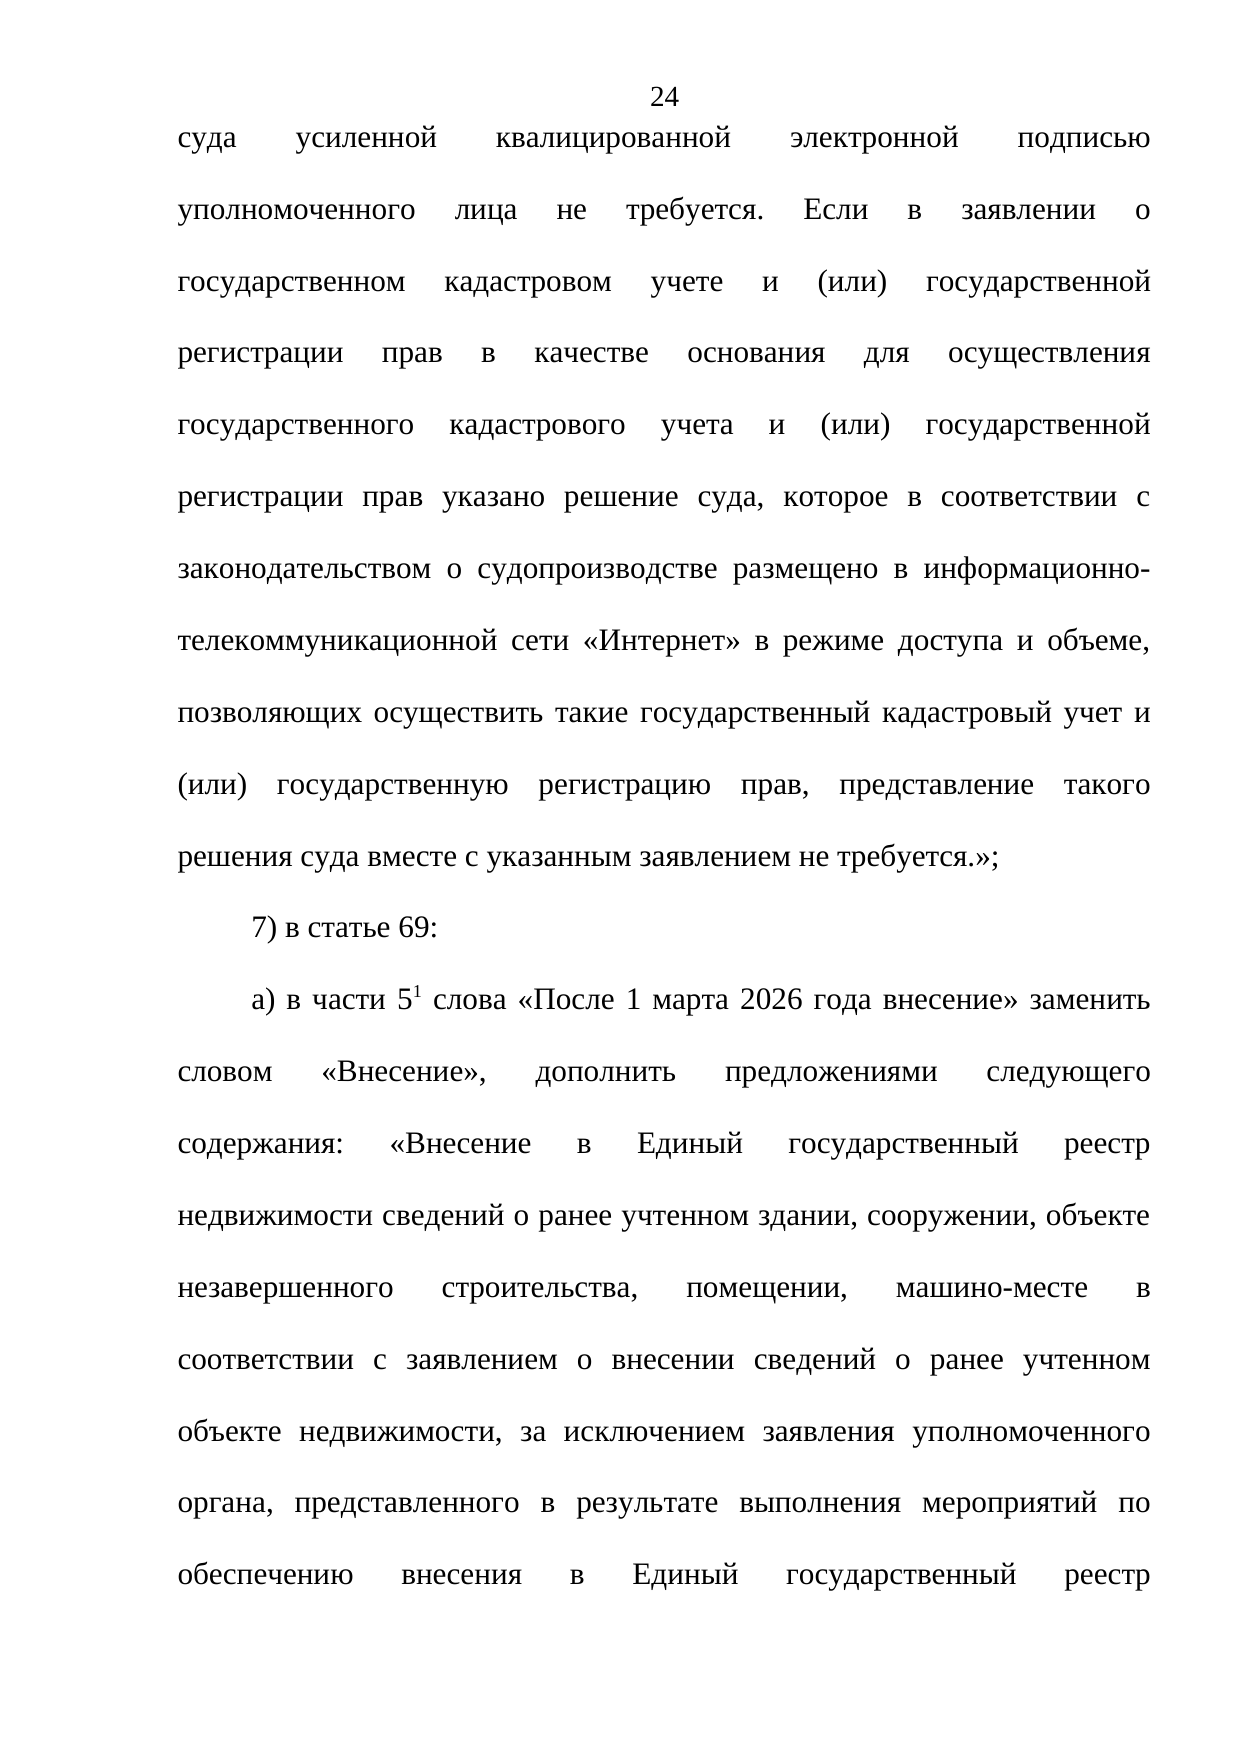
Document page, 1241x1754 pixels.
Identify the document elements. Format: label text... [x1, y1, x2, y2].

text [177, 981, 1152, 1592]
text 7) в статье 69: [177, 909, 1152, 945]
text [177, 118, 1152, 873]
